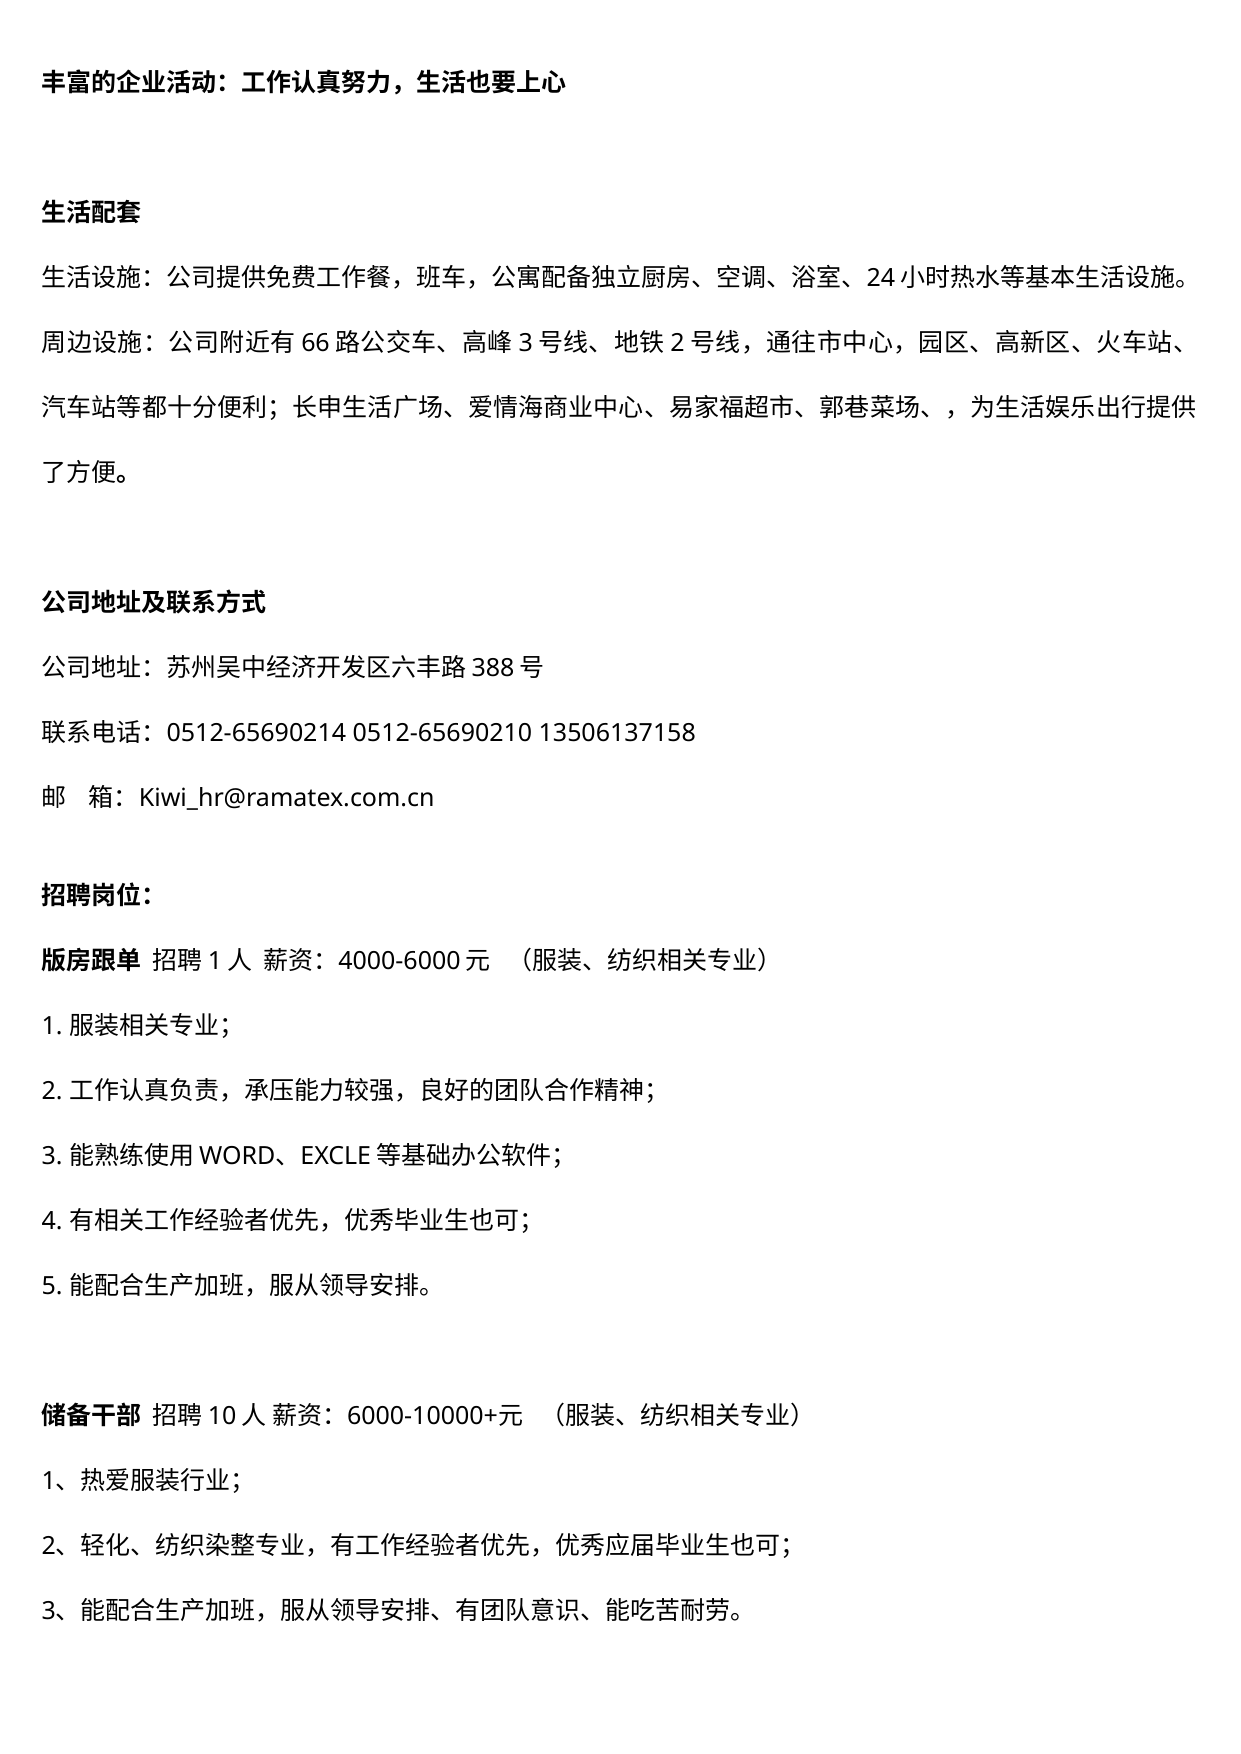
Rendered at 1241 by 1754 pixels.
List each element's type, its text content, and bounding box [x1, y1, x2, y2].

text 5. 能配合生产加班，服从领导安排。 [41, 1251, 1199, 1316]
text 邮 箱：Kiwi_hr@ramatex.com.cn [41, 763, 1199, 828]
text 3、能配合生产加班，服从领导安排、有团队意识、能吃苦耐劳。 [41, 1576, 1199, 1641]
text 版房跟单 招聘1人 薪资：4000-6000元 （服装、纺织相关专业） [41, 926, 1199, 991]
text 4. 有相关工作经验者优先，优秀毕业生也可； [41, 1186, 1199, 1251]
text 2、轻化、纺织染整专业，有工作经验者优先，优秀应届毕业生也可； [41, 1511, 1199, 1576]
text 3. 能熟练使用WORD、EXCLE等基础办公软件； [41, 1121, 1199, 1186]
text 储备干部 招聘10人 薪资：6000-10000+元 （服装、纺织相关专业） [41, 1381, 1199, 1446]
text 丰富的企业活动：工作认真努力，生活也要上心 [41, 48, 1199, 113]
text 招聘岗位： [41, 861, 1199, 926]
text 2. 工作认真负责，承压能力较强，良好的团队合作精神； [41, 1056, 1199, 1121]
text 公司地址：苏州吴中经济开发区六丰路388号 [41, 633, 1199, 698]
text 1、热爱服装行业； [41, 1446, 1199, 1511]
text 生活设施：公司提供免费工作餐，班车，公寓配备独立厨房、空调、浴室、24小时热水等基本生活设施。 [41, 243, 1199, 308]
text 1. 服装相关专业； [41, 991, 1199, 1056]
text 联系电话：0512-65690214 0512-65690210 13506137158 [41, 698, 1199, 763]
text 周边设施：公司附近有66路公交车、高峰3号线、地铁2号线，通往市中心，园区、高新区、火车站、汽车站等都十分便利；长申生活广场、爱情海商业中心、易家福超市、郭巷菜场、，为生活娱乐出行提供了方便。 [41, 308, 1199, 503]
text 生活配套 [41, 178, 1199, 243]
text 公司地址及联系方式 [41, 568, 1199, 633]
